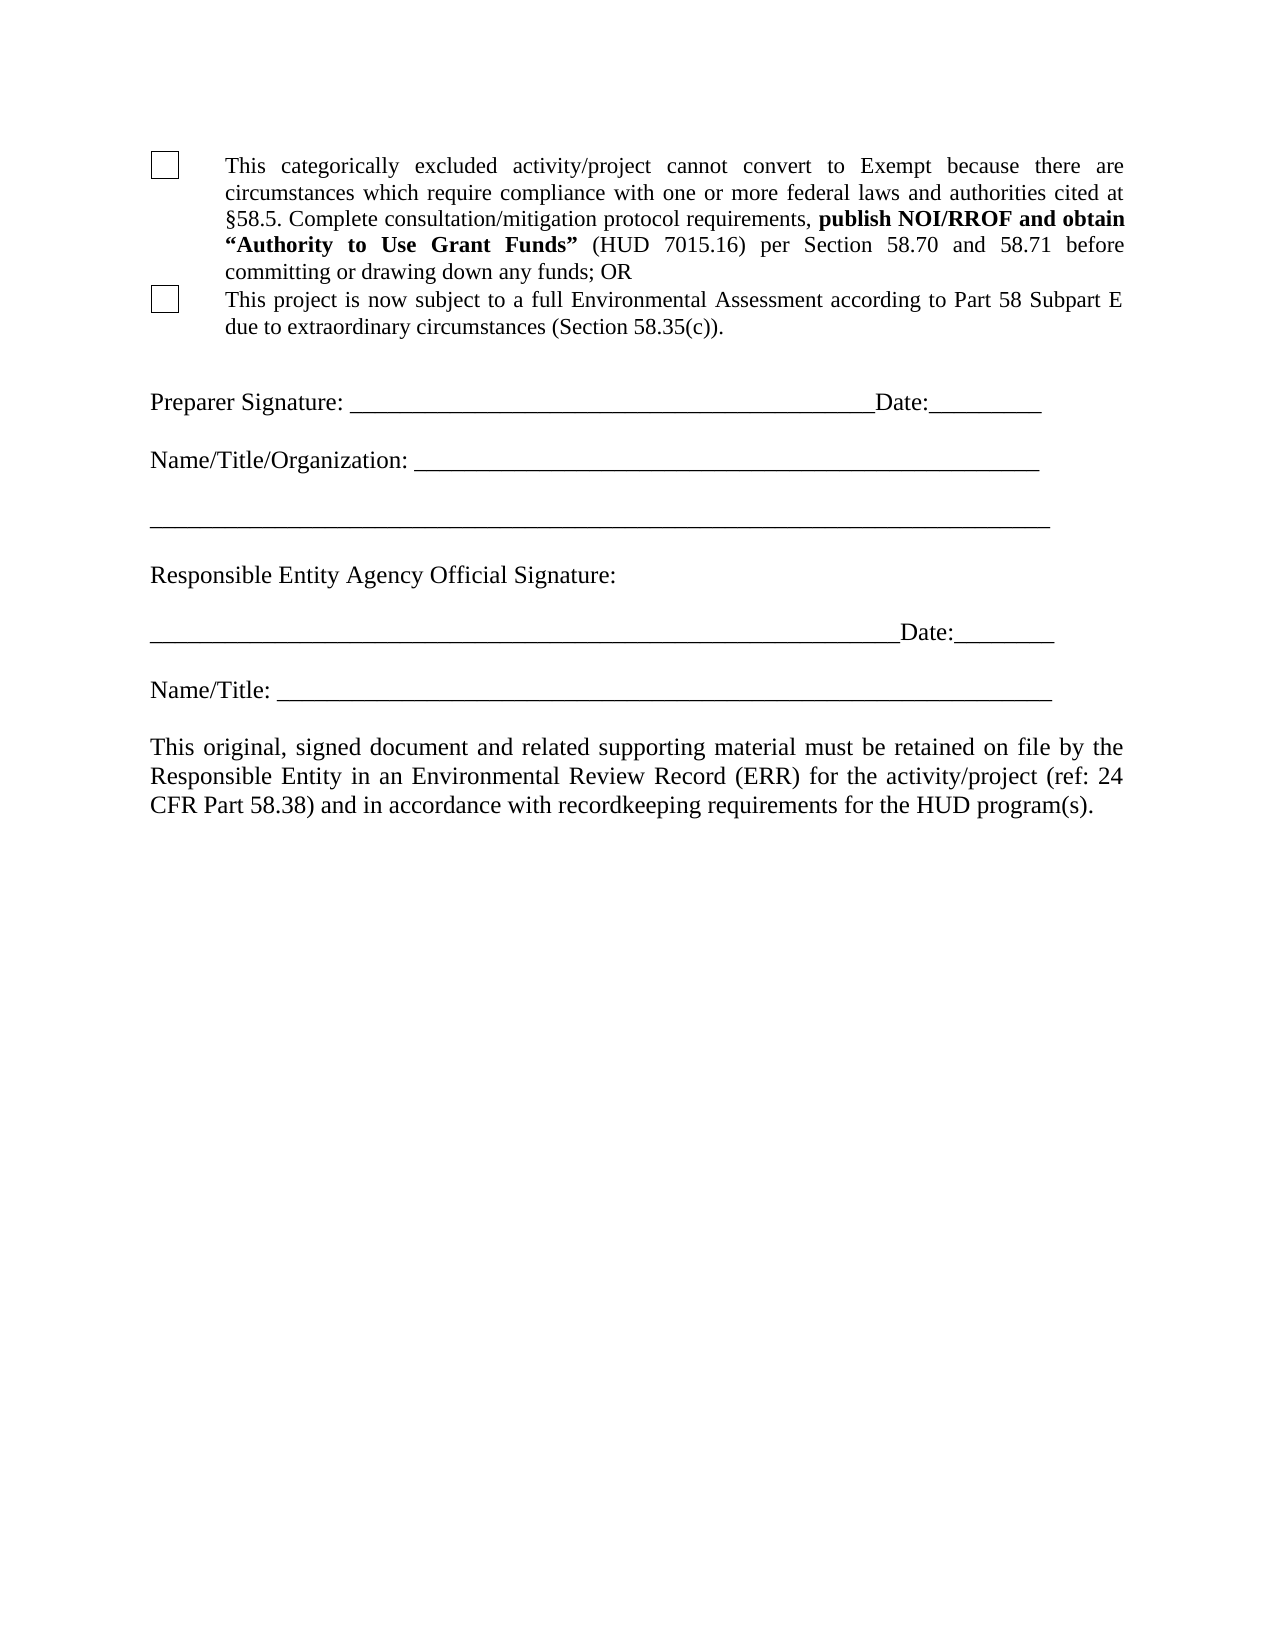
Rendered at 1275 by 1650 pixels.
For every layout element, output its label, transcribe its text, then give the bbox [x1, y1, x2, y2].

text This project is now subject to a full Environmental Assessment according to Part 58 Subpart E due to extraordinary circumstances (Section 58.35(c)). [150, 284, 1125, 339]
text ________________________________________________________________________ [150, 502, 1125, 531]
text This original, signed document and related supporting material must be retained on file by the Responsible Entity in an Environmental Review Record (ERR) for the activity/project (ref: 24 CFR Part 58.38) and in accordance with recordkeeping requirements for the HUD program(s). [150, 732, 1125, 818]
text Preparer Signature: __________________________________________Date:_________ [150, 387, 1125, 416]
text Name/Title: ______________________________________________________________ [150, 675, 1125, 703]
text Responsible Entity Agency Official Signature: [150, 560, 1125, 588]
text ____________________________________________________________Date:________ [150, 617, 1125, 646]
text This categorically excluded activity/project cannot convert to Exempt because there are circumstances which require compliance with one or more federal laws and authorities cited at §58.5. Complete consultation/mitigation protocol requirements, publish NOI/RROF and obtain “Authority to Use Grant Funds” (HUD 7015.16) per Section 58.70 and 58.71 before committing or drawing down any funds; OR [150, 150, 1125, 284]
text Name/Title/Organization: __________________________________________________ [150, 445, 1125, 473]
